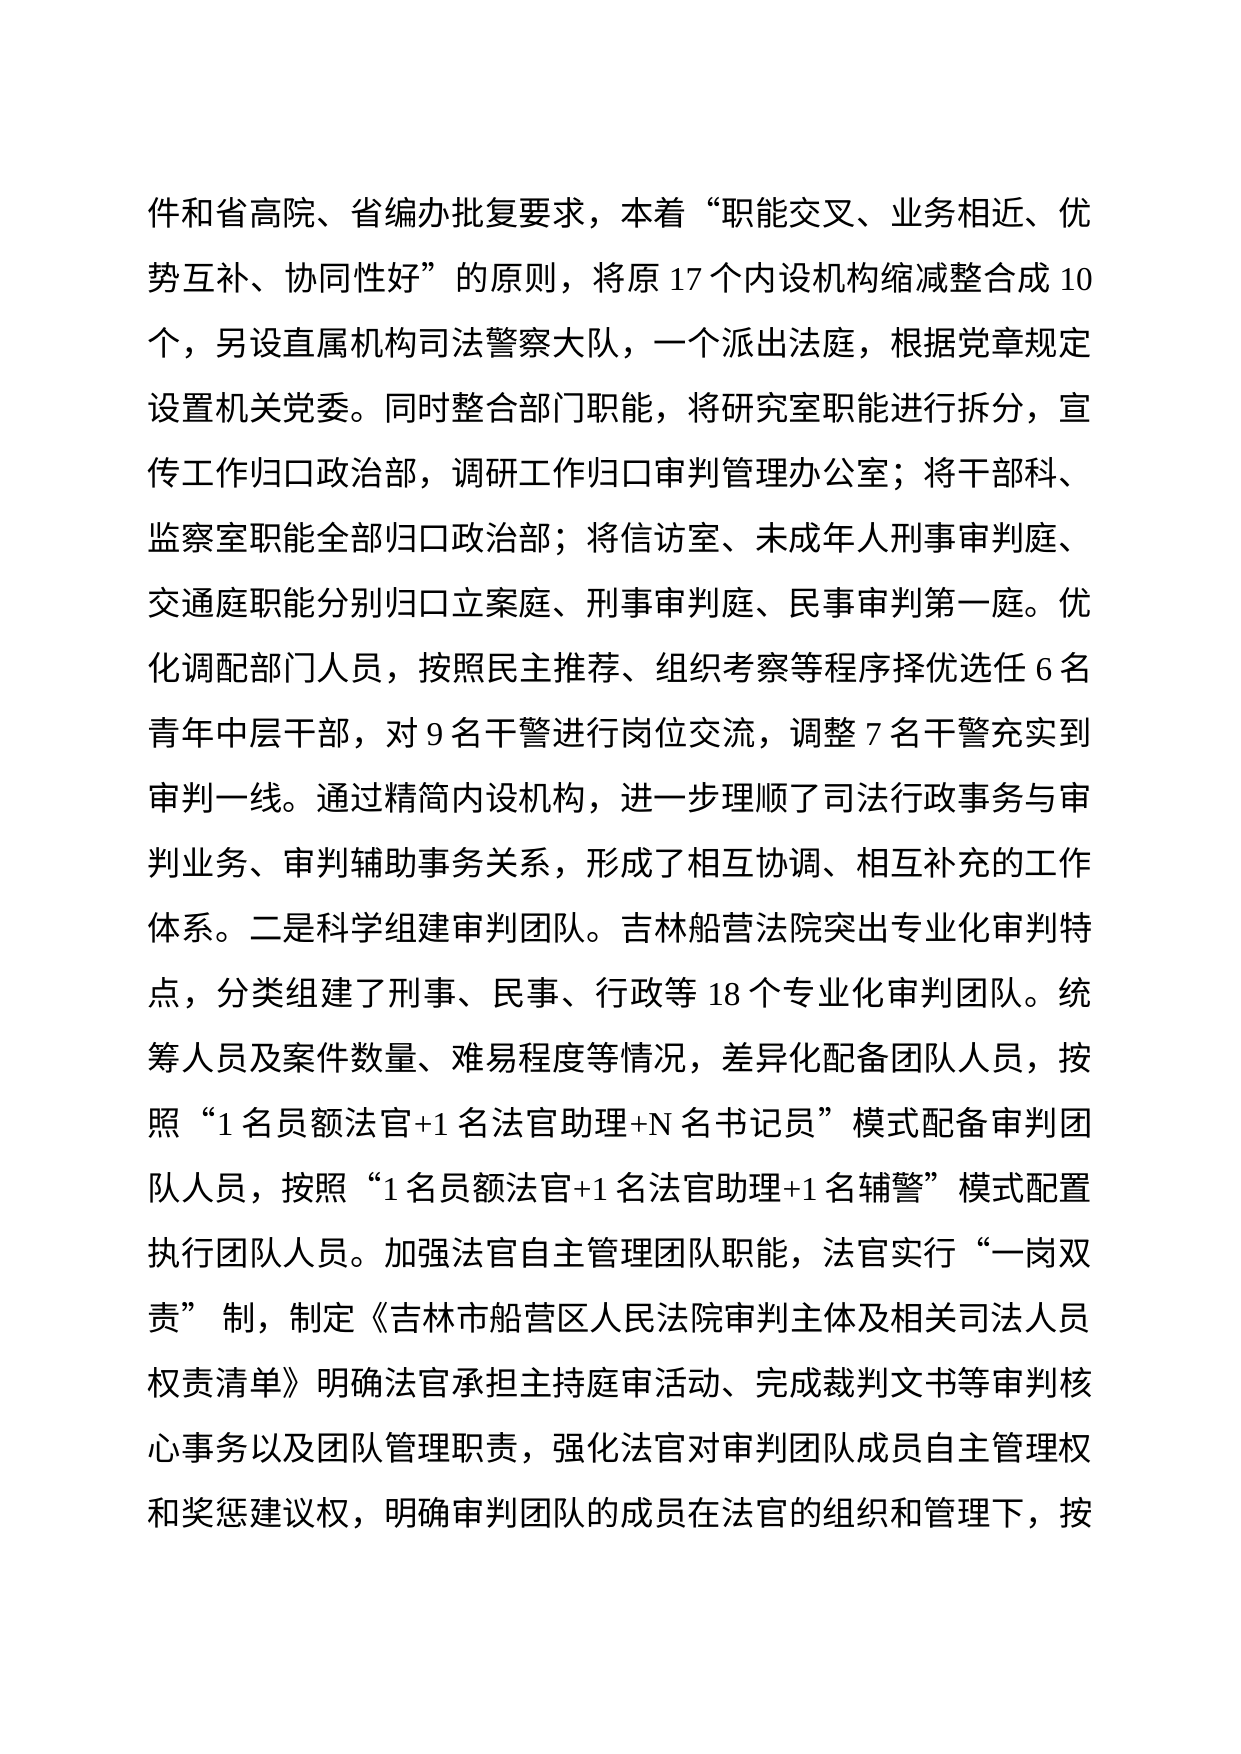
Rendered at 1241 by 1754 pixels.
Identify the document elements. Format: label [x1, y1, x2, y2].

text [148, 178, 1092, 1543]
